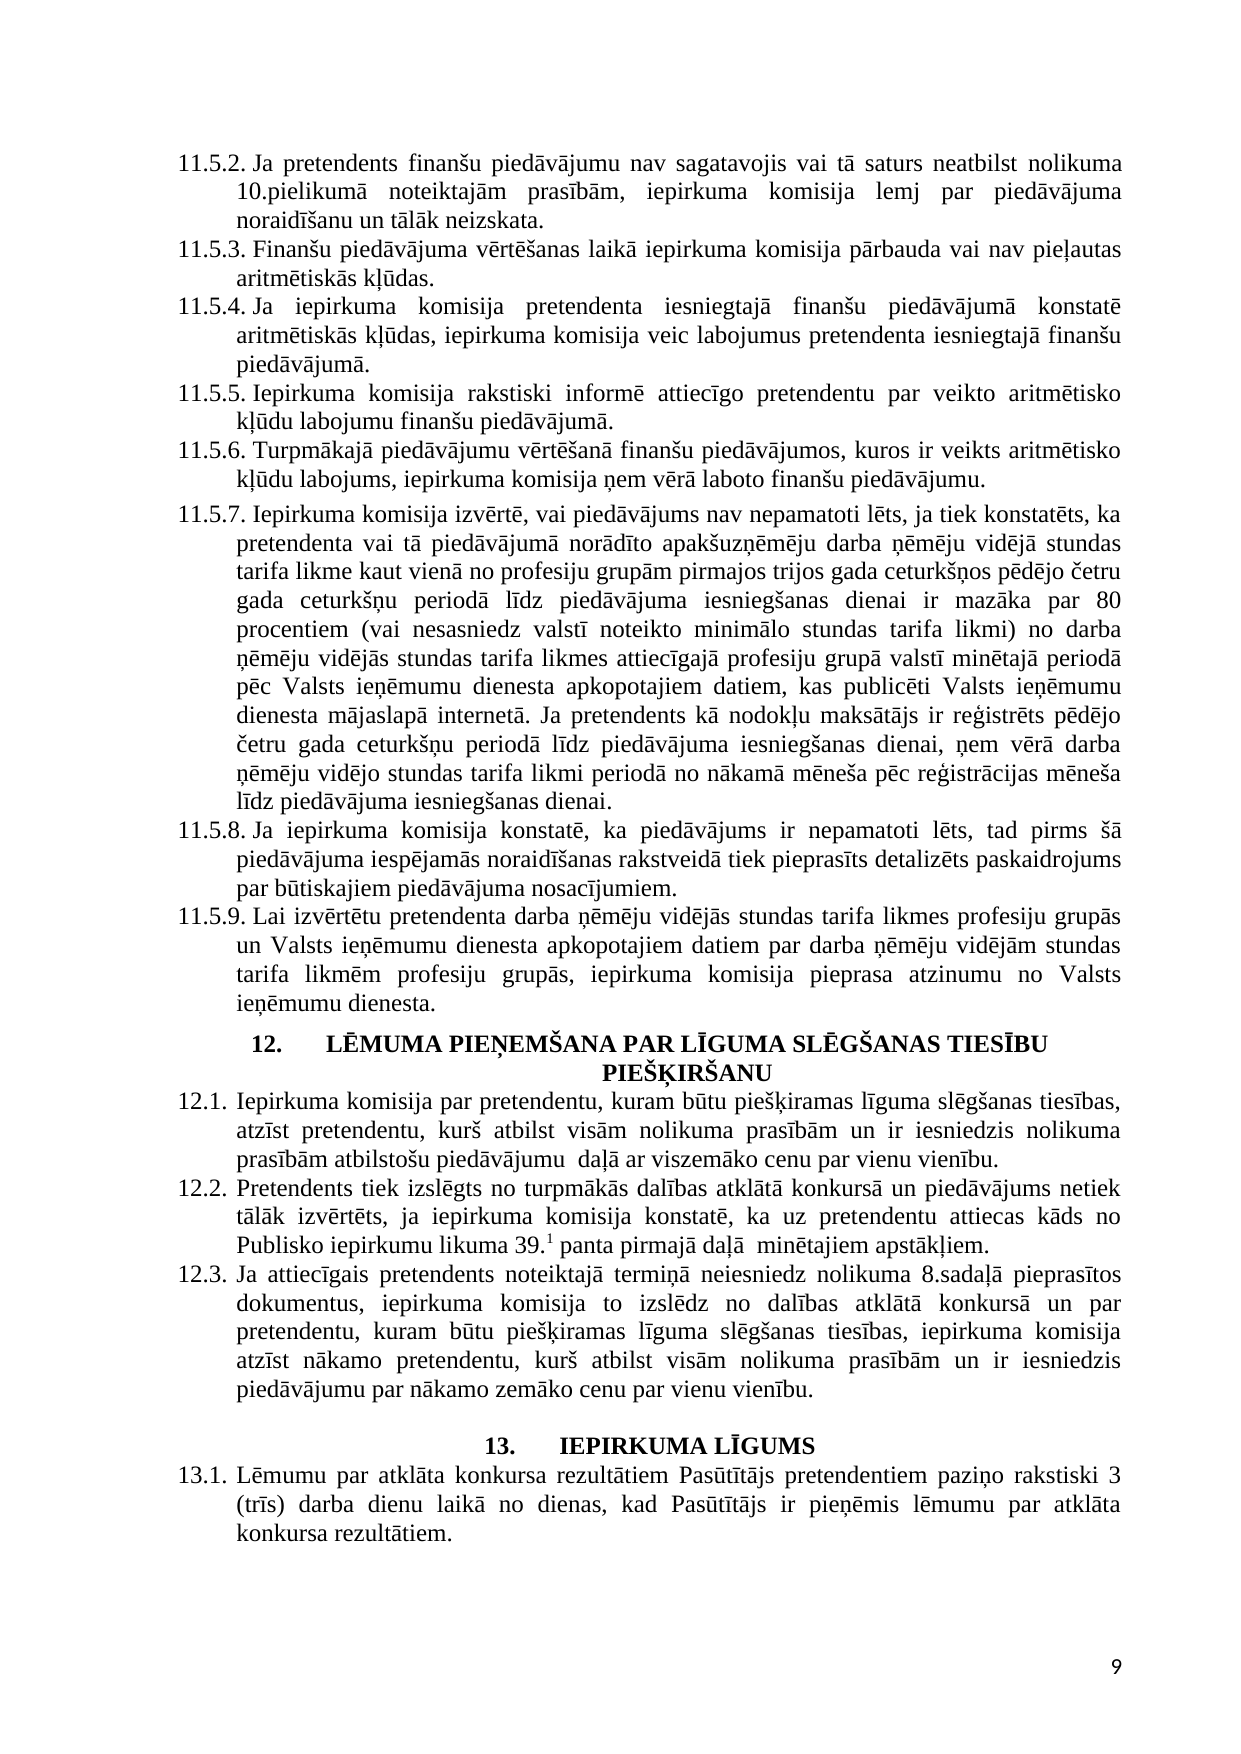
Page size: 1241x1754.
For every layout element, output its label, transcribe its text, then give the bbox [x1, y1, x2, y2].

list Turpmākajā piedāvājumu vērtēšanā finanšu piedāvājumos, kuros ir veikts aritmētisko kļūdu labojums, iepirkuma komisija ņem vērā laboto finanšu piedāvājumu. [177, 435, 1122, 493]
list Pretendents tiek izslēgts no turpmākās dalības atklātā konkursā un piedāvājums netiek tālāk izvērtēts, ja iepirkuma komisija konstatē, ka uz pretendentu attiecas kāds no Publisko iepirkumu likuma 39.1 panta pirmajā daļā minētajiem apstākļiem. [177, 1173, 1122, 1259]
list Finanšu piedāvājuma vērtēšanas laikā iepirkuma komisija pārbauda vai nav pieļautas aritmētiskās kļūdas. [177, 234, 1122, 291]
list Ja iepirkuma komisija konstatē, ka piedāvājums ir nepamatoti lēts, tad pirms šā piedāvājuma iespējamās noraidīšanas rakstveidā tiek pieprasīts detalizēts paskaidrojums par būtiskajiem piedāvājuma nosacījumiem. [177, 815, 1122, 901]
list Lēmumu par atklāta konkursa rezultātiem Pasūtītājs pretendentiem paziņo rakstiski 3 (trīs) darba dienu laikā no dienas, kad Pasūtītājs ir pieņēmis lēmumu par atklāta konkursa rezultātiem. [177, 1460, 1122, 1546]
list Lēmuma pieņemšana par līguma slēgšanas tiesību piešķiršanu [177, 1029, 1122, 1086]
list Iepirkuma komisija par pretendentu, kuram būtu piešķiramas līguma slēgšanas tiesības, atzīst pretendentu, kurš atbilst visām nolikuma prasībām un ir iesniedzis nolikuma prasībām atbilstošu piedāvājumu daļā ar viszemāko cenu par vienu vienību. [177, 1086, 1122, 1173]
list Ja attiecīgais pretendents noteiktajā termiņā neiesniedz nolikuma 8.sadaļā pieprasītos dokumentus, iepirkuma komisija to izslēdz no dalības atklātā konkursā un par pretendentu, kuram būtu piešķiramas līguma slēgšanas tiesības, iepirkuma komisija atzīst nākamo pretendentu, kurš atbilst visām nolikuma prasībām un ir iesniedzis piedāvājumu par nākamo zemāko cenu par vienu vienību. [177, 1259, 1122, 1403]
list Iepirkuma komisija izvērtē, vai piedāvājums nav nepamatoti lēts, ja tiek konstatēts, ka pretendenta vai tā piedāvājumā norādīto apakšuzņēmēju darba ņēmēju vidējā stundas tarifa likme kaut vienā no profesiju grupām pirmajos trijos gada ceturkšņos pēdējo četru gada ceturkšņu periodā līdz piedāvājuma iesniegšanas dienai ir mazāka par 80 procentiem (vai nesasniedz valstī noteikto minimālo stundas tarifa likmi) no darba ņēmēju vidējās stundas tarifa likmes attiecīgajā profesiju grupā valstī minētajā periodā pēc Valsts ieņēmumu dienesta apkopotajiem datiem, kas publicēti Valsts ieņēmumu dienesta mājaslapā internetā. Ja pretendents kā nodokļu maksātājs ir reģistrēts pēdējo četru gada ceturkšņu periodā līdz piedāvājuma iesniegšanas dienai, ņem vērā darba ņēmēju vidējo stundas tarifa likmi periodā no nākamā mēneša pēc reģistrācijas mēneša līdz piedāvājuma iesniegšanas dienai. [177, 499, 1122, 815]
list Iepirkuma komisija rakstiski informē attiecīgo pretendentu par veikto aritmētisko kļūdu labojumu finanšu piedāvājumā. [177, 378, 1122, 435]
list Ja iepirkuma komisija pretendenta iesniegtajā finanšu piedāvājumā konstatē aritmētiskās kļūdas, iepirkuma komisija veic labojumus pretendenta iesniegtajā finanšu piedāvājumā. [177, 291, 1122, 378]
list Lai izvērtētu pretendenta darba ņēmēju vidējās stundas tarifa likmes profesiju grupās un Valsts ieņēmumu dienesta apkopotajiem datiem par darba ņēmēju vidējām stundas tarifa likmēm profesiju grupās, iepirkuma komisija pieprasa atzinumu no Valsts ieņēmumu dienesta. [177, 901, 1122, 1016]
list IEPIRKUMA [177, 1431, 1122, 1460]
list Ja pretendents finanšu piedāvājumu nav sagatavojis vai tā saturs neatbilst nolikuma 10.pielikumā noteiktajām prasībām, iepirkuma komisija lemj par piedāvājuma noraidīšanu un tālāk neizskata. [177, 148, 1122, 234]
